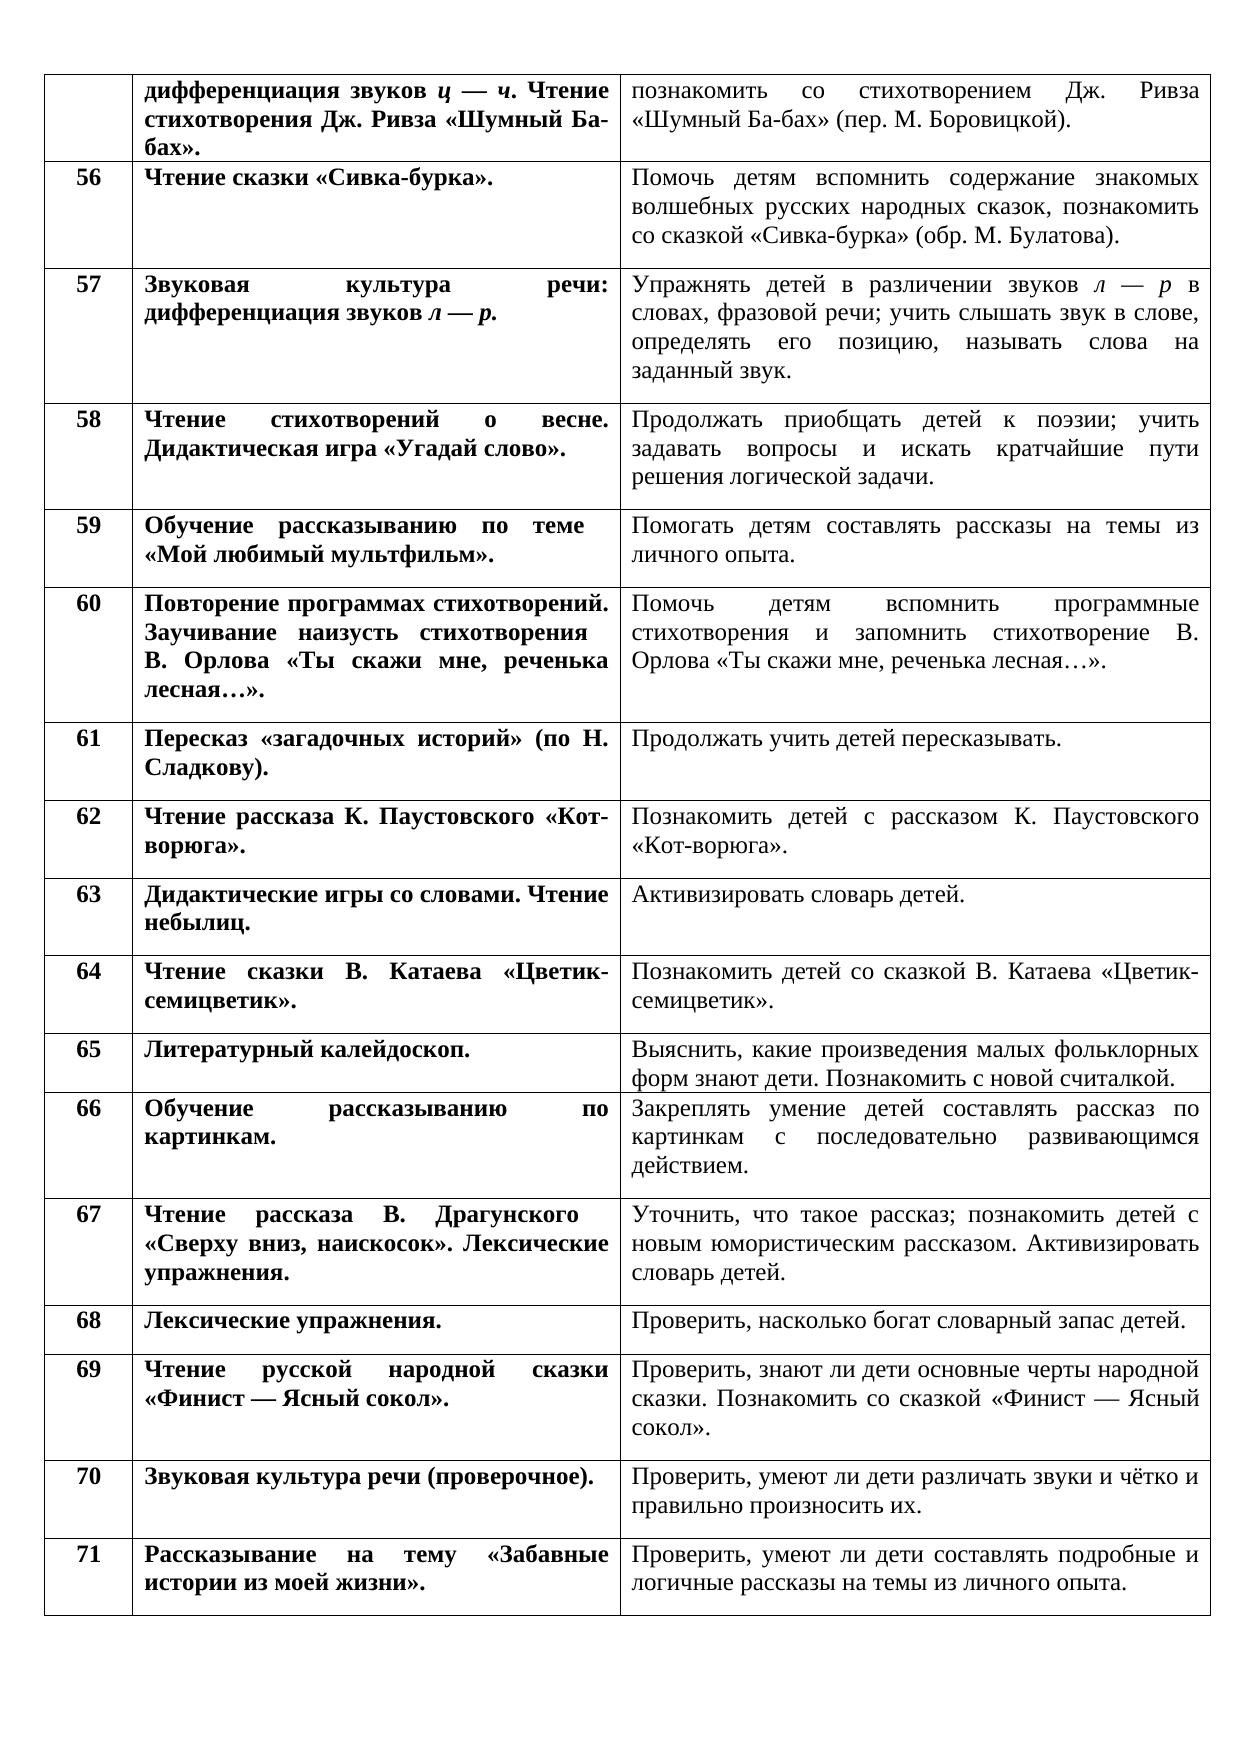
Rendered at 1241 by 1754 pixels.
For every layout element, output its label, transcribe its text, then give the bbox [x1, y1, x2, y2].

table_cell Выяснить, какие произведения малых фольклорных форм знают дети. Познакомить с новой считалкой. [621, 1034, 1210, 1092]
table_cell Обучение рассказыванию по картинкам. [133, 1093, 620, 1198]
table_cell Закреплять умение детей составлять рассказ по картинкам с последовательно развивающимся действием. [621, 1093, 1210, 1198]
table_cell Продолжать учить детей пересказывать. [621, 723, 1210, 800]
table_cell Помочь детям вспомнить программные стихотворения и запомнить стихотворение В. Орлова «Ты скажи мне, реченька лесная…». [621, 588, 1210, 722]
table_cell Чтение русской народной сказки «Финист — Ясный сокол». [133, 1355, 620, 1460]
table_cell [621, 75, 1210, 161]
table_cell Познакомить детей со сказкой В. Катаева «Цветик-семицветик». [621, 956, 1210, 1033]
table_cell 58 [45, 404, 132, 509]
table_cell Проверить, знают ли дети основные черты народной сказки. Познакомить со сказкой «Финист — Ясный сокол». [621, 1355, 1210, 1460]
table_cell Повторение программах стихотворений. Заучивание наизусть стихотворения В. Орлова «Ты скажи мне, реченька лесная…». [133, 588, 620, 722]
table_cell Упражнять детей в различении звуков л — р в словах, фразовой речи; учить слышать звук в слове, определять его позицию, называть слова на заданный звук. [621, 269, 1210, 403]
table_cell 65 [45, 1034, 132, 1092]
table_cell 70 [45, 1461, 132, 1538]
table_cell Чтение сказки В. Катаева «Цветик-семицветик». [133, 956, 620, 1033]
table_cell Литературный калейдоскоп. [133, 1034, 620, 1092]
table_cell Помогать детям составлять рассказы на темы из личного опыта. [621, 510, 1210, 587]
table_cell Активизировать словарь детей. [621, 879, 1210, 955]
table_cell 62 [45, 801, 132, 878]
table_cell 64 [45, 956, 132, 1033]
table_cell Звуковая культура речи (проверочное). [133, 1461, 620, 1538]
table_cell Проверить, умеют ли дети составлять подробные и логичные рассказы на темы из личного опыта. [621, 1539, 1210, 1615]
table_cell 59 [45, 510, 132, 587]
table_cell 60 [45, 588, 132, 722]
table_cell Рассказывание на тему «Забавные истории из моей жизни». [133, 1539, 620, 1615]
table_cell Продолжать приобщать детей к поэзии; учить задавать вопросы и искать кратчайшие пути решения логической задачи. [621, 404, 1210, 509]
table_cell Познакомить детей с рассказом К. Паустовского «Кот-ворюга». [621, 801, 1210, 878]
table_cell 66 [45, 1093, 132, 1198]
table_cell Чтение стихотворений о весне. Дидактическая игра «Угадай слово». [133, 404, 620, 509]
table_cell 68 [45, 1306, 132, 1353]
table_cell 71 [45, 1539, 132, 1615]
table_cell Проверить, умеют ли дети различать звуки и чётко и правильно произносить их. [621, 1461, 1210, 1538]
table_cell Чтение рассказа В. Драгунского «Сверху вниз, наискосок». Лексические упражнения. [133, 1199, 620, 1304]
table_cell 67 [45, 1199, 132, 1304]
table_cell Проверить, насколько богат словарный запас детей. [621, 1306, 1210, 1353]
table_cell Обучение рассказыванию по теме «Мой любимый мультфильм». [133, 510, 620, 587]
table_cell 63 [45, 879, 132, 955]
table_cell Звуковая культура речи: дифференциация звуков л — р. [133, 269, 620, 403]
table_cell Лексические упражнения. [133, 1306, 620, 1353]
table_cell 61 [45, 723, 132, 800]
table_cell 69 [45, 1355, 132, 1460]
table_cell Дидактические игры со словами. Чтение небылиц. [133, 879, 620, 955]
table_cell 56 [45, 162, 132, 268]
table_cell Чтение сказки «Сивка-бурка». [133, 162, 620, 268]
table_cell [133, 75, 620, 161]
table_cell Помочь детям вспомнить содержание знакомых волшебных русских народных сказок, познакомить со сказкой «Сивка-бурка» (обр. М. Булатова). [621, 162, 1210, 268]
table_cell Уточнить, что такое рассказ; познакомить детей с новым юмористическим рассказом. Активизировать словарь детей. [621, 1199, 1210, 1304]
table_cell 57 [45, 269, 132, 403]
table_cell Пересказ «загадочных историй» (по Н. Сладкову). [133, 723, 620, 800]
table_cell Чтение рассказа К. Паустовского «Кот-ворюга». [133, 801, 620, 878]
table_cell 55 [45, 75, 132, 161]
